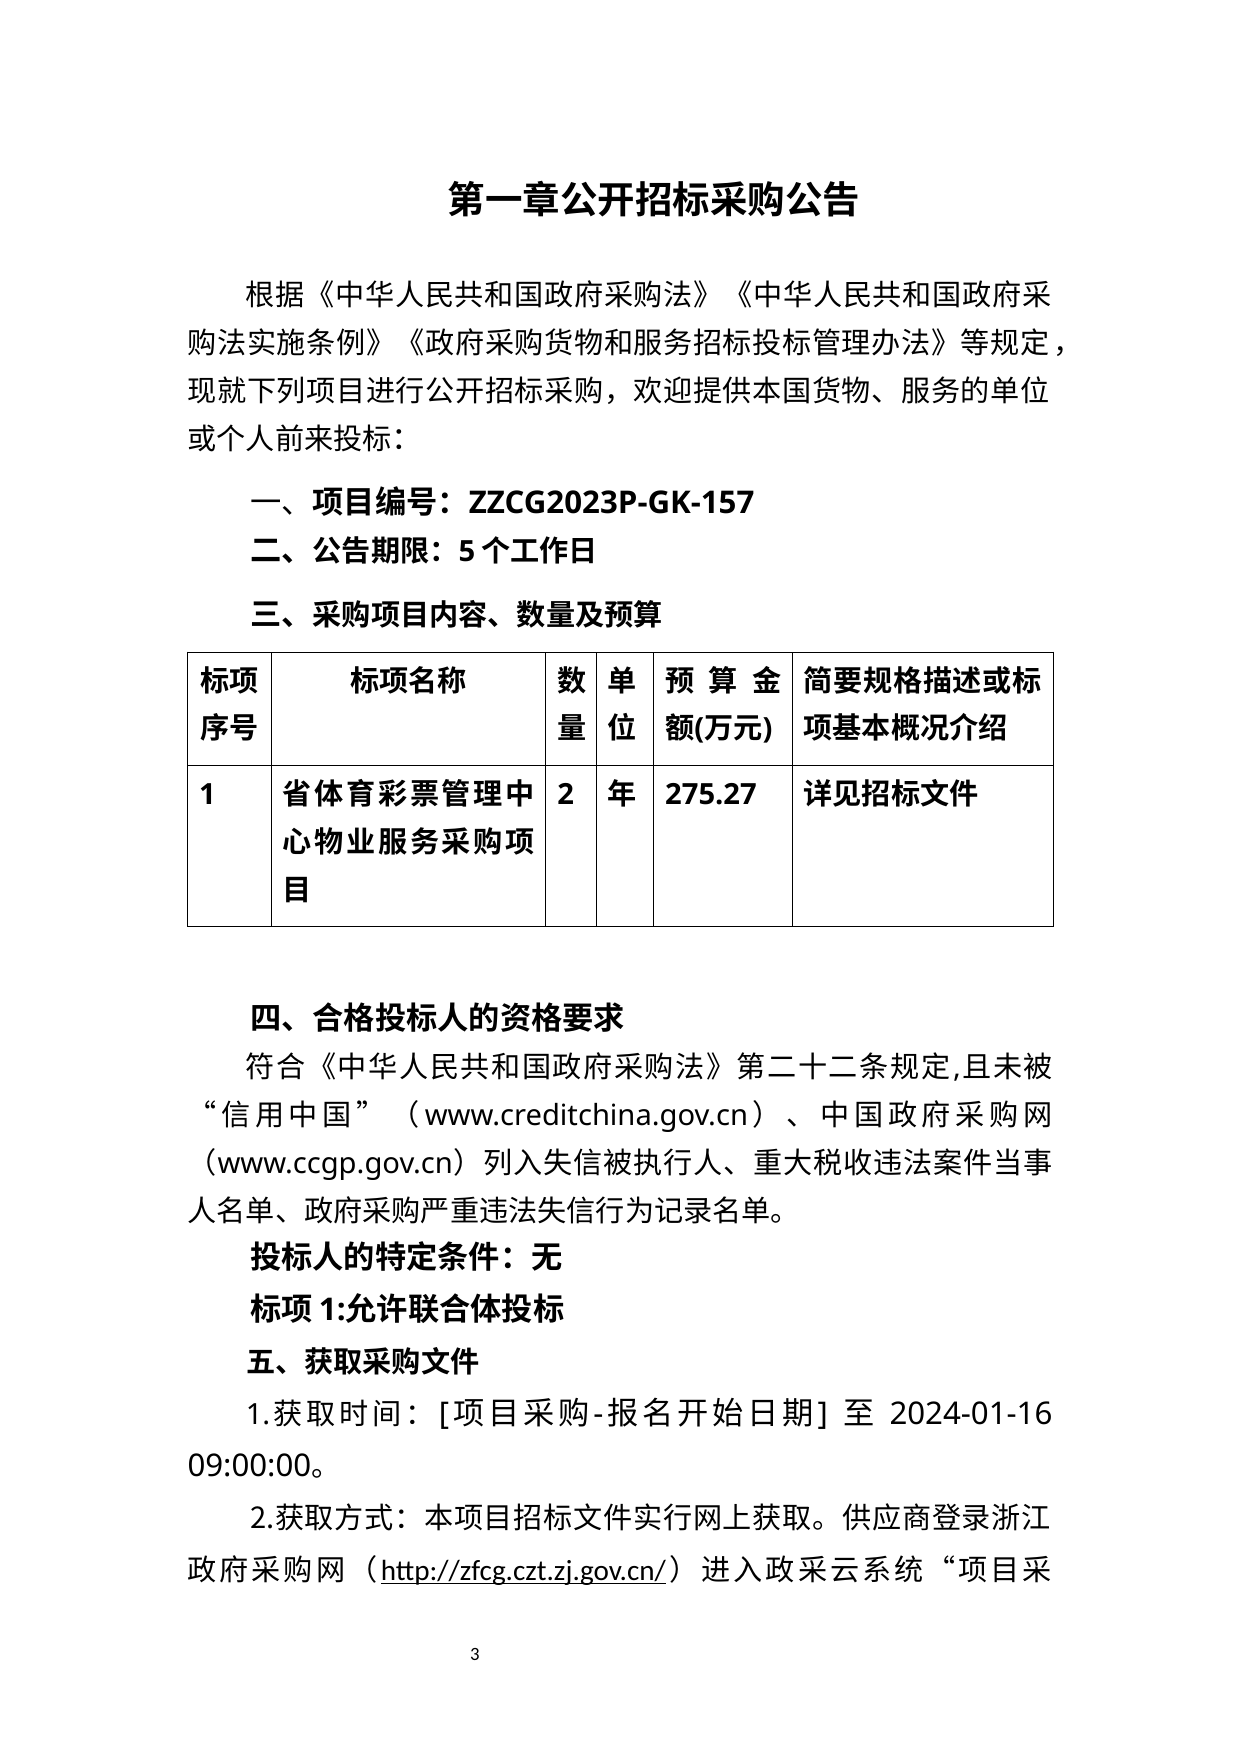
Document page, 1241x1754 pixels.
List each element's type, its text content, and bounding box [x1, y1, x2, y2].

table_header 标项名称 [272, 653, 545, 765]
text 投标人的特定条件：无 [187, 1231, 1053, 1278]
table_header 数量 [546, 653, 596, 765]
text 二、公告期限：5个工作日 [187, 523, 1053, 571]
table_header 标项序号 [188, 653, 271, 765]
table_cell 省体育彩票管理中心物业服务采购项目 [272, 766, 545, 926]
text 四、合格投标人的资格要求 [187, 991, 1053, 1039]
text 根据《中华人民共和国政府采购法》《中华人民共和国政府采购法实施条例》《政府采购货物和服务招标投标管理办法》等规定，现就下列项目进行公开招标采购，欢迎提供本国货物、服务的单位或个人前来投标： [187, 267, 1053, 459]
text 标项1:允许联合体投标 [187, 1278, 1053, 1331]
table_header 预算金额(万元) [654, 653, 792, 765]
text 一、项目编号：ZZCG2023P-GK-157 [187, 475, 1053, 523]
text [187, 1487, 1053, 1591]
table_cell 年 [597, 766, 653, 926]
table_cell 2 [546, 766, 596, 926]
table_cell 275.27 [654, 766, 792, 926]
text 1.获取时间：[项目采购-报名开始日期] 至 2024-01-16 09:00:00。 [187, 1383, 1053, 1487]
text 第一章公开招标采购公告 [187, 170, 1053, 224]
text 符合《中华人民共和国政府采购法》第二十二条规定,且未被“信用中国”（www.creditchina.gov.cn）、中国政府采购网（www.ccgp.gov.cn）列入失信被执行人、重大税收违法案件当事人名单、政府采购严重违法失信行为记录名单。 [187, 1039, 1053, 1231]
table_header 简要规格描述或标项基本概况介绍 [793, 653, 1053, 765]
text 三、采购项目内容、数量及预算 [187, 587, 1053, 635]
table_header 单位 [597, 653, 653, 765]
table_cell 1 [188, 766, 271, 926]
table_cell 详见招标文件 [793, 766, 1053, 926]
text 五、获取采购文件 [187, 1331, 1053, 1383]
